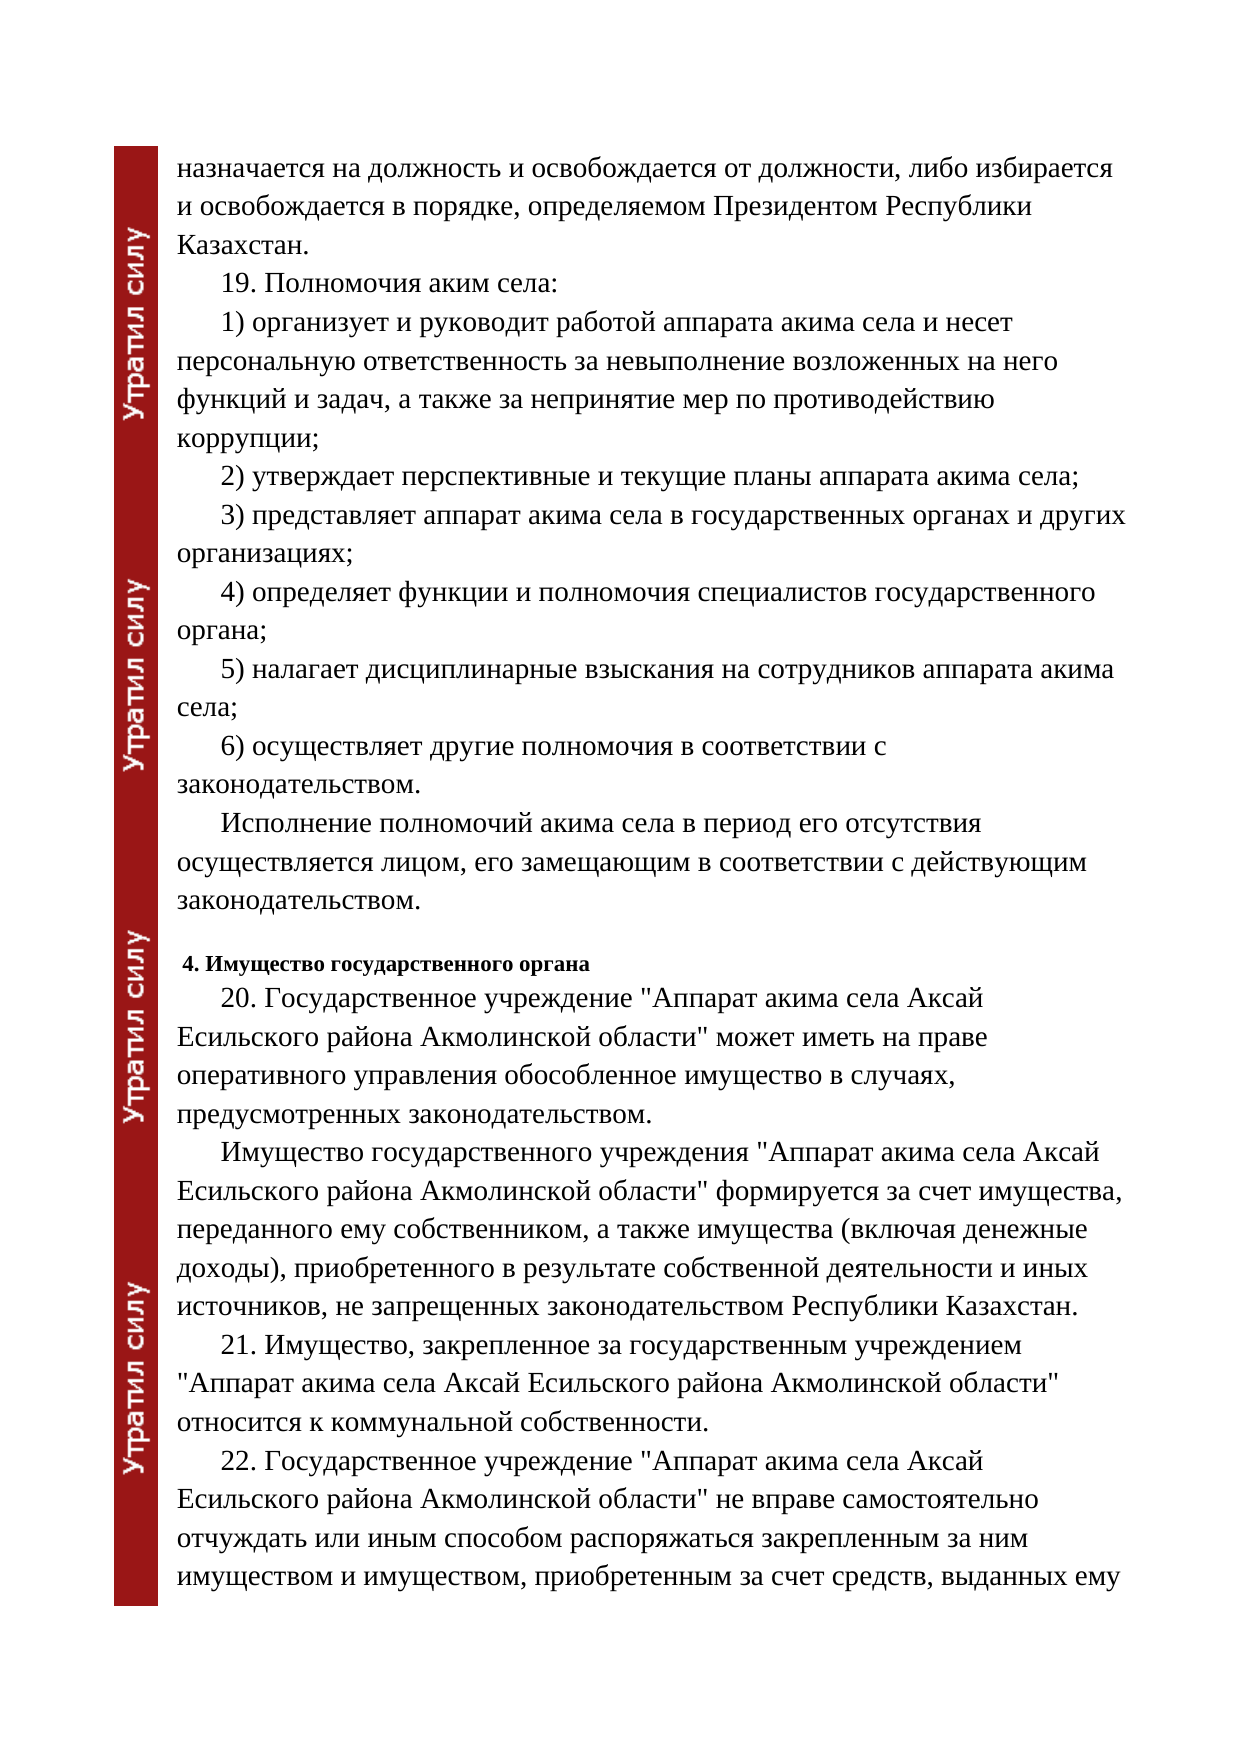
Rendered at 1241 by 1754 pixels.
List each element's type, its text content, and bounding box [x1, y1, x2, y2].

picture [114, 946, 158, 950]
picture [114, 146, 158, 150]
picture [114, 976, 158, 980]
picture [114, 1592, 158, 1606]
text 4. Имущество государственного органа [112, 950, 1128, 976]
